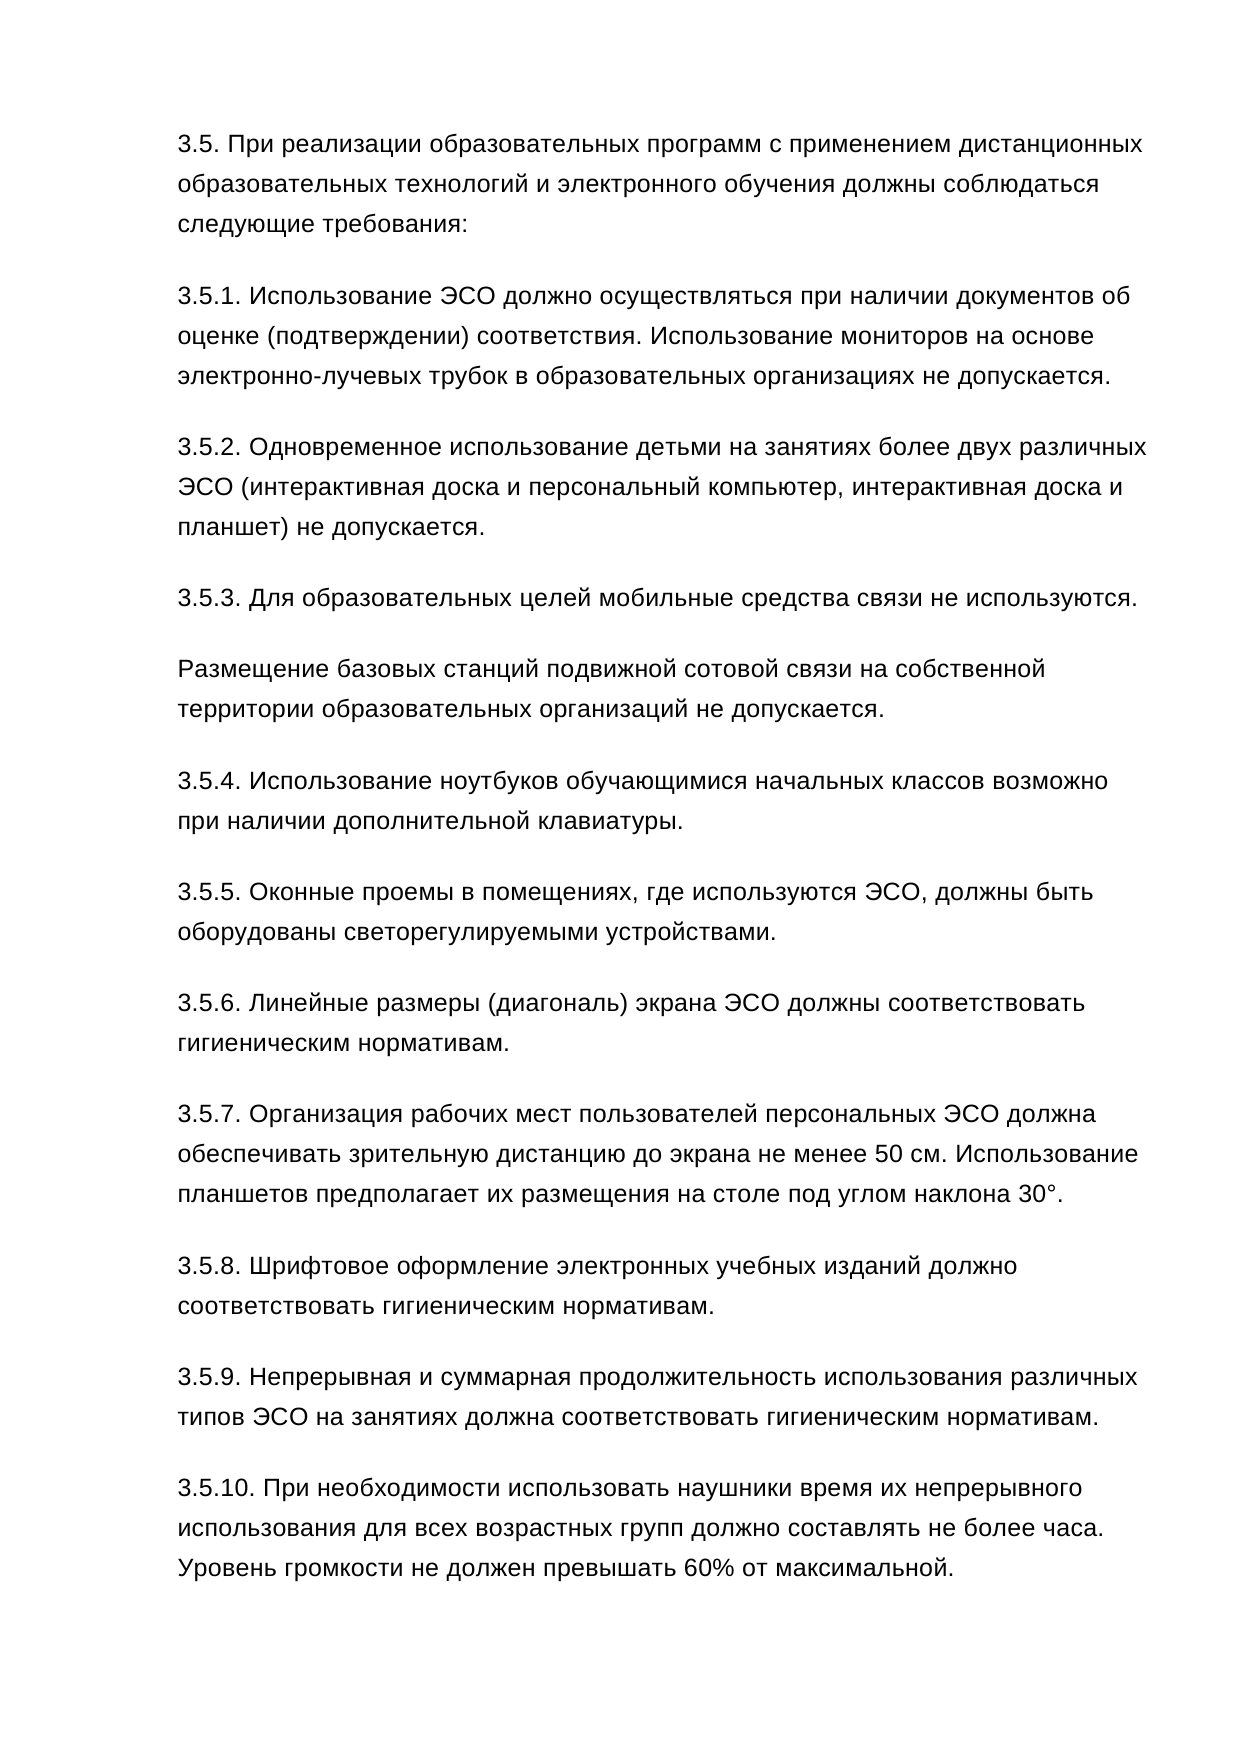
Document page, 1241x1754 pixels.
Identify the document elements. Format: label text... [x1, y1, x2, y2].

text Размещение базовых станций подвижной сотовой связи на собственной территории образовательных организаций не допускается. [177, 643, 1152, 723]
text 3.5.2. Одновременное использование детьми на занятиях более двух различных ЭСО (интерактивная доска и персональный компьютер, интерактивная доска и планшет) не допускается. [177, 421, 1152, 541]
text 3.5. При реализации образовательных программ с применением дистанционных образовательных технологий и электронного обучения должны соблюдаться следующие требования: [177, 118, 1152, 238]
text 3.5.4. Использование ноутбуков обучающимися начальных классов возможно при наличии дополнительной клавиатуры. [177, 754, 1152, 834]
text 3.5.8. Шрифтовое оформление электронных учебных изданий должно соответствовать гигиеническим нормативам. [177, 1239, 1152, 1319]
text 3.5.7. Организация рабочих мест пользователей персональных ЭСО должна обеспечивать зрительную дистанцию до экрана не менее 50 см. Использование планшетов предполагает их размещения на столе под углом наклона 30°. [177, 1088, 1152, 1208]
text 3.5.9. Непрерывная и суммарная продолжительность использования различных типов ЭСО на занятиях должна соответствовать гигиеническим нормативам. [177, 1351, 1152, 1431]
text 3.5.1. Использование ЭСО должно осуществляться при наличии документов об оценке (подтверждении) соответствия. Использование мониторов на основе электронно-лучевых трубок в образовательных организациях не допускается. [177, 269, 1152, 389]
text 3.5.3. Для образовательных целей мобильные средства связи не используются. [177, 572, 1152, 612]
text 3.5.6. Линейные размеры (диагональ) экрана ЭСО должны соответствовать гигиеническим нормативам. [177, 977, 1152, 1057]
text 3.5.5. Оконные проемы в помещениях, где используются ЭСО, должны быть оборудованы светорегулируемыми устройствами. [177, 866, 1152, 946]
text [177, 1462, 1152, 1582]
